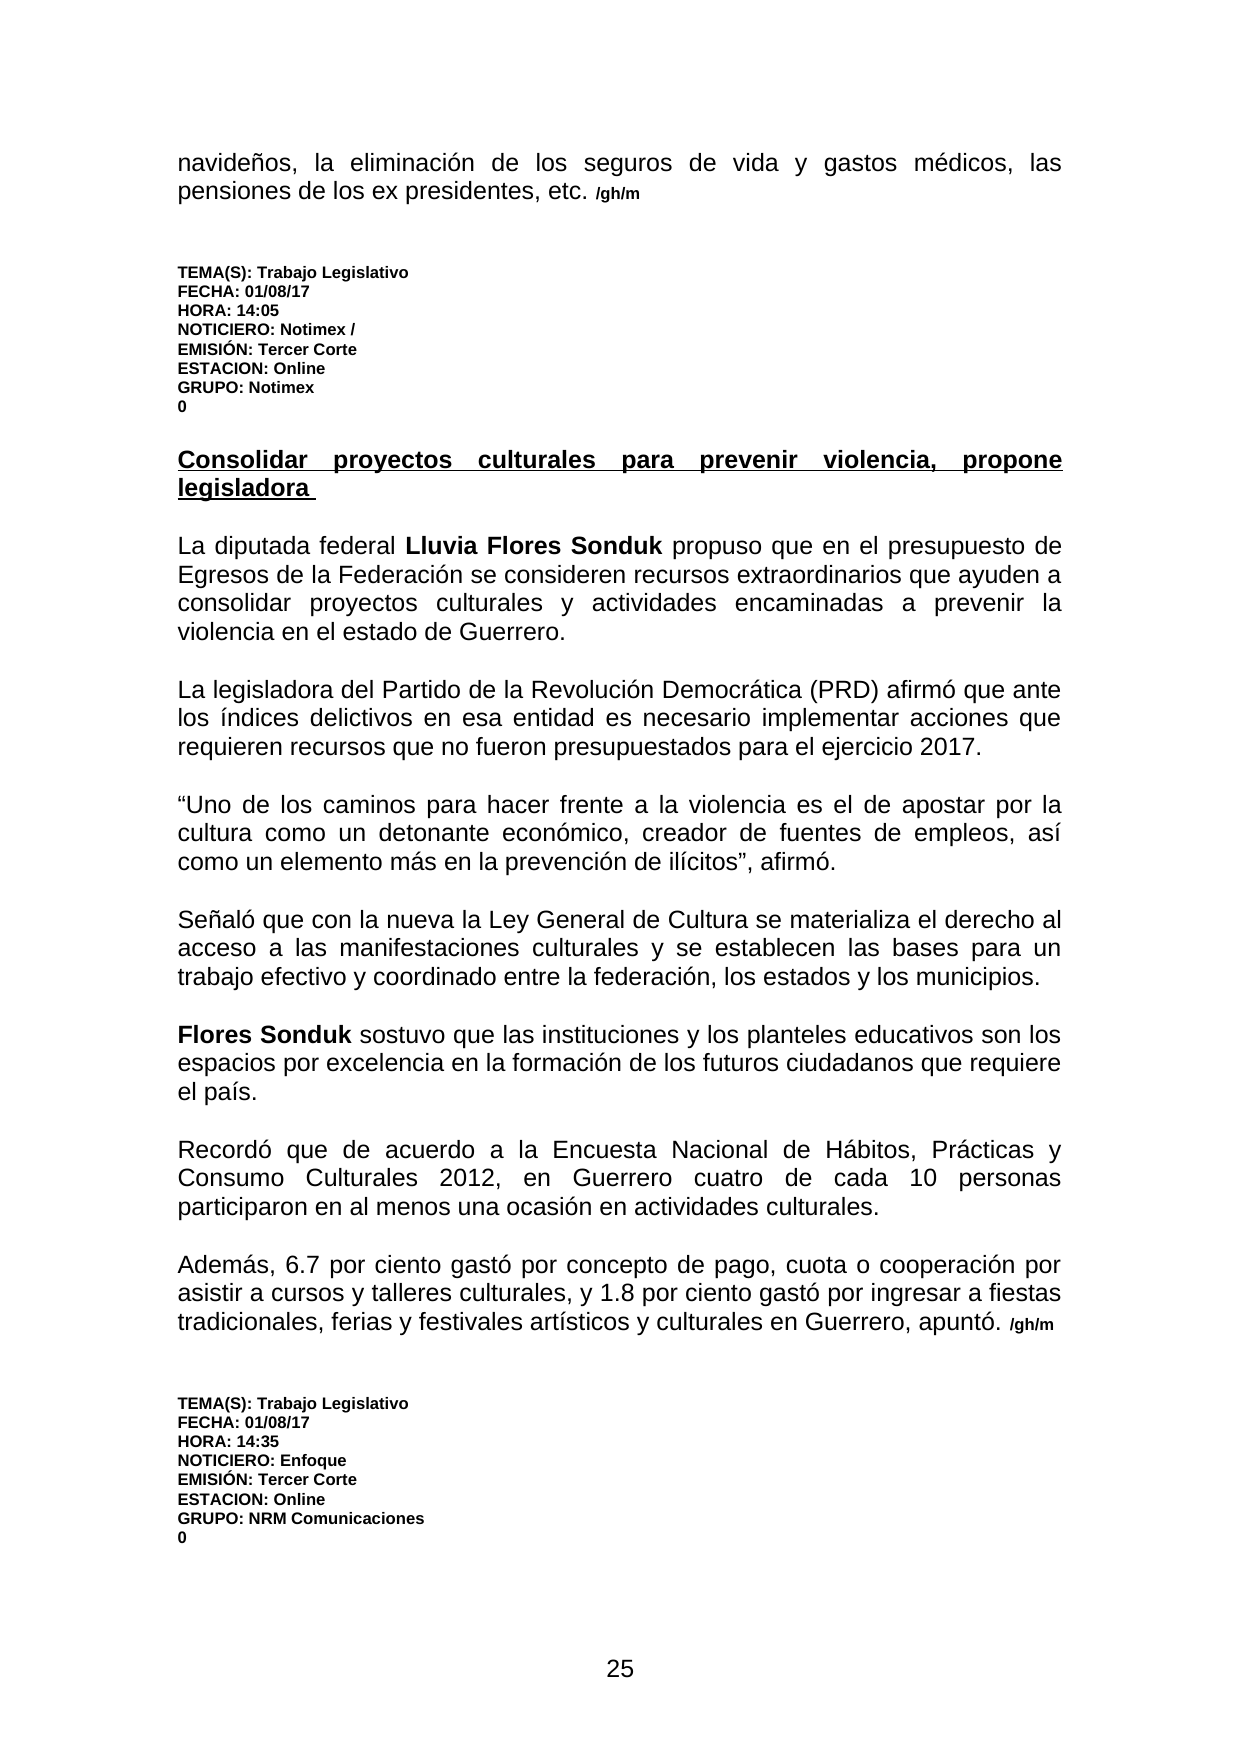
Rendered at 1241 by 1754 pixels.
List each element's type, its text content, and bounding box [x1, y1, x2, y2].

text Flores Sonduk sostuvo que las instituciones y los planteles educativos son los espacios por excelencia en la formación de los futuros ciudadanos que requiere el país. [177, 1020, 1063, 1106]
text Consolidar proyectos culturales para prevenir violencia, propone legisladora [177, 445, 1063, 470]
text La diputada federal Lluvia Flores Sonduk propuso que en el presupuesto de Egresos de la Federación se consideren recursos extraordinarios que ayuden a consolidar proyectos culturales y actividades encaminadas a prevenir la violencia en el estado de Guerrero. [177, 531, 1063, 646]
text NOTICIERO: Enfoque [177, 1451, 1063, 1470]
text FECHA: 01/08/17 [177, 1413, 1063, 1432]
text Recordó que de acuerdo a la Encuesta Nacional de Hábitos, Prácticas y Consumo Culturales 2012, en Guerrero cuatro de cada 10 personas participaron en al menos una ocasión en actividades culturales. [177, 1135, 1063, 1221]
text GRUPO: Notimex [177, 378, 1063, 397]
text TEMA(S): Trabajo Legislativo [177, 1393, 1063, 1413]
text HORA: 14:35 [177, 1432, 1063, 1451]
text ESTACION: Online [177, 358, 1063, 378]
text “Uno de los caminos para hacer frente a la violencia es el de apostar por la cultura como un detonante económico, creador de fuentes de empleos, así como un elemento más en la prevención de ilícitos”, afirmó. [177, 790, 1063, 876]
text GRUPO: NRM Comunicaciones [177, 1508, 1063, 1528]
text HORA: 14:05 [177, 301, 1063, 320]
text FECHA: 01/08/17 [177, 282, 1063, 301]
text EMISIÓN: Tercer Corte [177, 339, 1063, 358]
text NOTICIERO: Notimex / [177, 320, 1063, 339]
text EMISIÓN: Tercer Corte [177, 1470, 1063, 1489]
text TEMA(S): Trabajo Legislativo [177, 263, 1063, 282]
text Consolidar proyectos culturales para prevenir violencia, propone legisladora [177, 471, 1063, 502]
text ESTACION: Online [177, 1489, 1063, 1508]
text 0 [177, 1528, 1063, 1547]
text La legisladora del Partido de la Revolución Democrática (PRD) afirmó que ante los índices delictivos en esa entidad es necesario implementar acciones que requieren recursos que no fueron presupuestados para el ejercicio 2017. [177, 675, 1063, 761]
text Además, 6.7 por ciento gastó por concepto de pago, cuota o cooperación por asistir a cursos y talleres culturales, y 1.8 por ciento gastó por ingresar a fiestas tradicionales, ferias y festivales artísticos y culturales en Guerrero, apuntó. /gh/m [177, 1250, 1063, 1336]
text Señaló que con la nueva la Ley General de Cultura se materializa el derecho al acceso a las manifestaciones culturales y se establecen las bases para un trabajo efectivo y coordinado entre la federación, los estados y los municipios. [177, 905, 1063, 991]
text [177, 148, 1063, 205]
text 0 [177, 397, 1063, 416]
